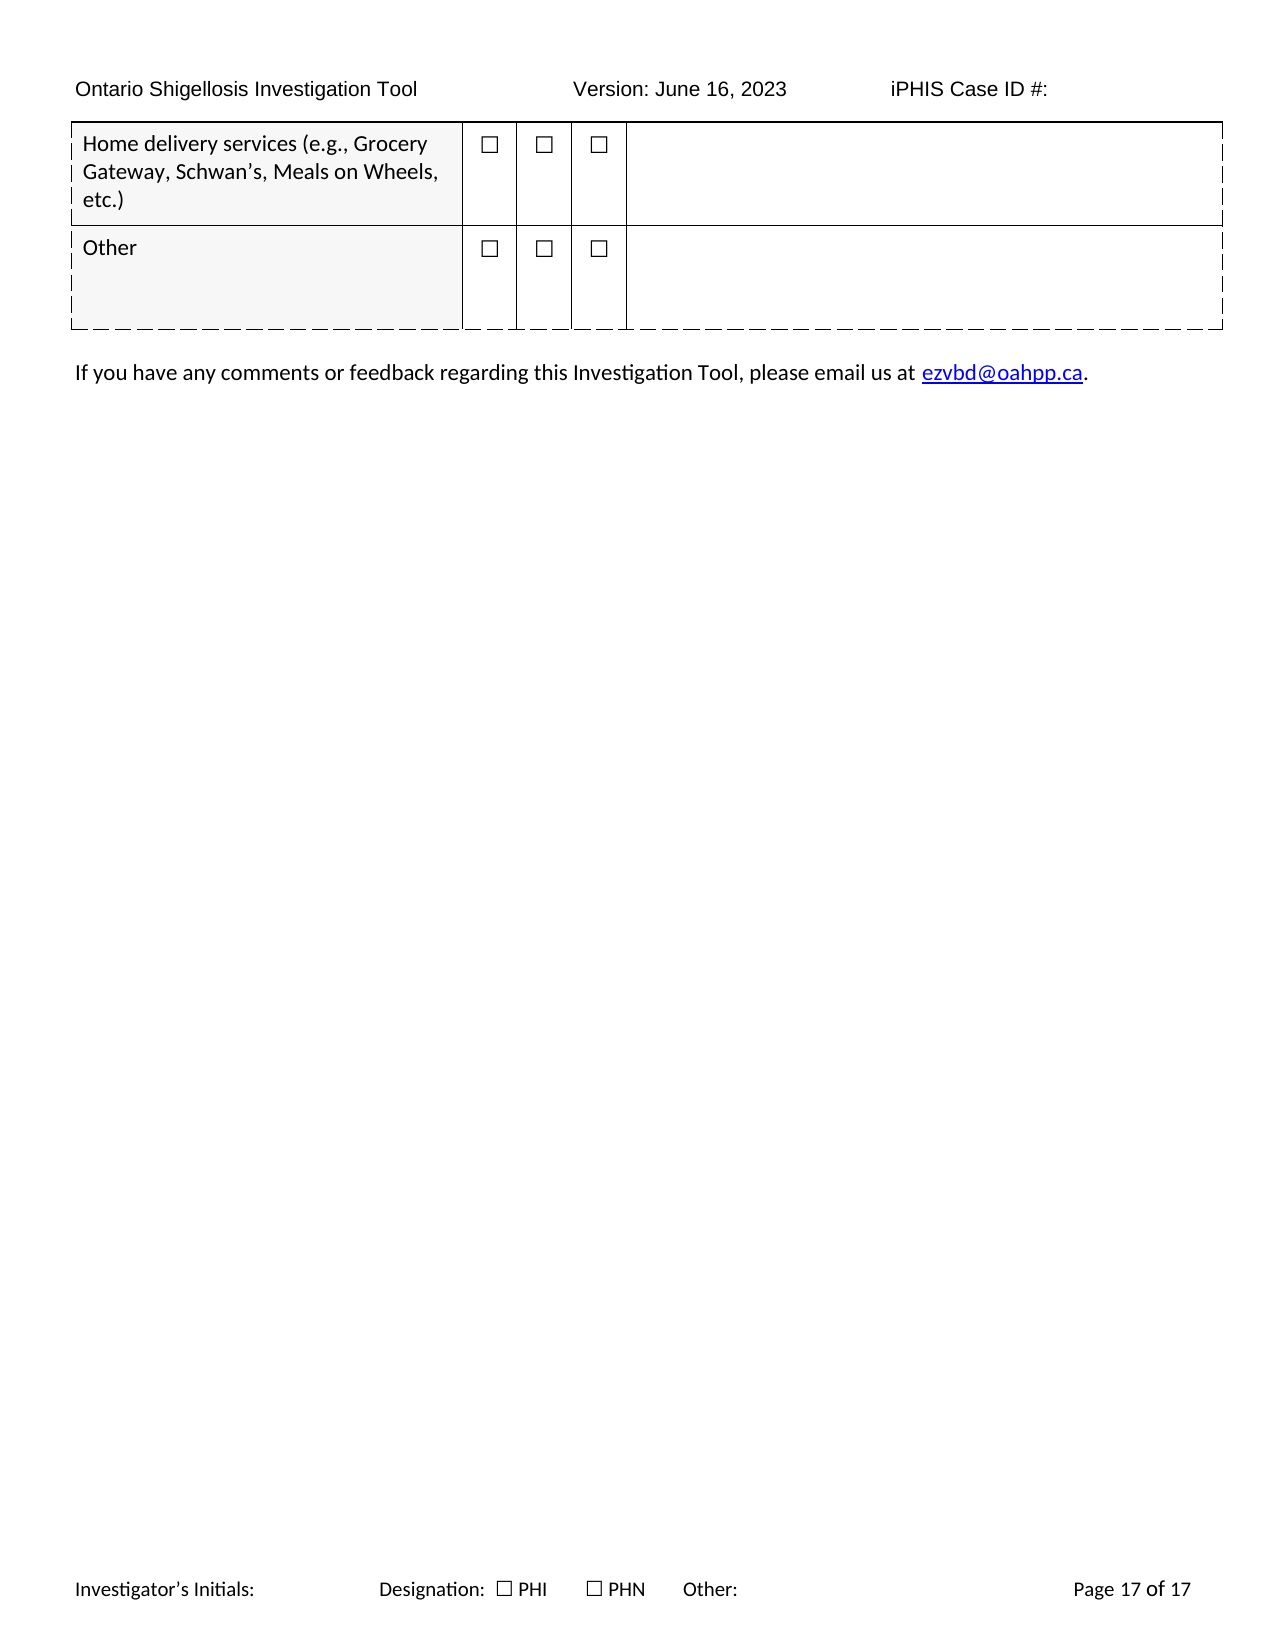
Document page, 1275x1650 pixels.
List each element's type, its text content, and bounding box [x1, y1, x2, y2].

table_cell [627, 226, 1222, 329]
table_cell Other [71, 226, 462, 329]
table_cell [627, 123, 1222, 225]
table_cell Home delivery services (e.g., Grocery Gateway, Schwan’s, Meals on Wheels, etc.) [71, 123, 462, 225]
text If you have any comments or feedback regarding this Investigation Tool, please email us at ezvbd@oahpp.ca. [75, 358, 1200, 386]
